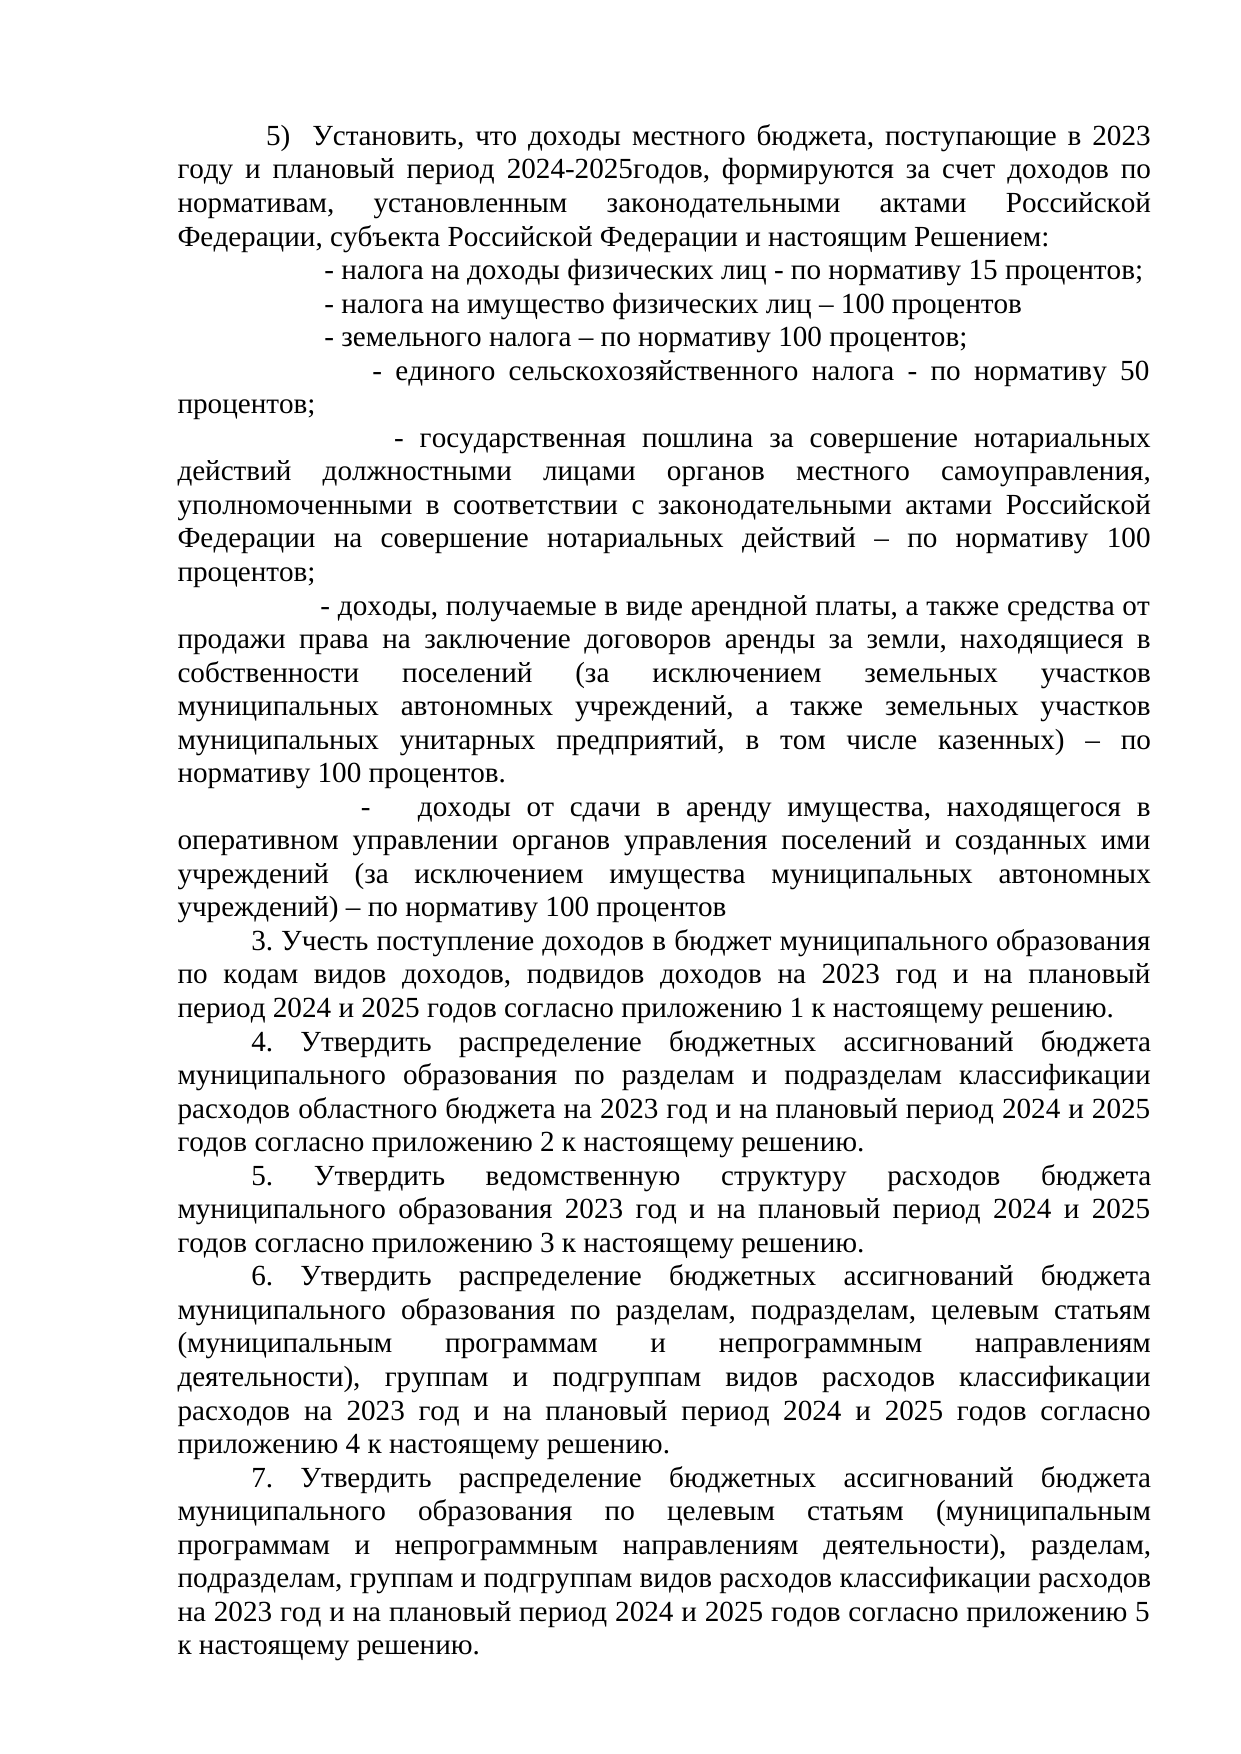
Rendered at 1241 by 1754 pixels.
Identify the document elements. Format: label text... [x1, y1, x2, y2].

text 3. Учесть поступление доходов в бюджет муниципального образования по кодам видов доходов, подвидов доходов на 2023 год и на плановый период 2024 и 2025 годов согласно приложению 1 к настоящему решению. [177, 923, 1152, 1024]
text 5) Установить, что доходы местного бюджета, поступающие в 2023 году и плановый период 2024-2025годов, формируются за счет доходов по нормативам, установленным законодательными актами Российской Федерации, субъекта Российской Федерации и настоящим Решением: [177, 118, 1152, 252]
text - единого сельскохозяйственного налога - по нормативу 50 процентов; [177, 353, 1152, 420]
text 5. Утвердить ведомственную структуру расходов бюджета муниципального образования 2023 год и на плановый период 2024 и 2025 годов согласно приложению 3 к настоящему решению. [177, 1158, 1152, 1258]
text - государственная пошлина за совершение нотариальных действий должностными лицами органов местного самоуправления, уполномоченными в соответствии с законодательными актами Российской Федерации на совершение нотариальных действий – по нормативу 100 процентов; [177, 420, 1152, 588]
text - доходы, получаемые в виде арендной платы, а также средства от продажи права на заключение договоров аренды за земли, находящиеся в собственности поселений (за исключением земельных участков муниципальных автономных учреждений, а также земельных участков муниципальных унитарных предприятий, в том числе казенных) – по нормативу 100 процентов. [177, 588, 1152, 789]
text 6. Утвердить распределение бюджетных ассигнований бюджета муниципального образования по разделам, подразделам, целевым статьям (муниципальным программам и непрограммным направлениям деятельности), группам и подгруппам видов расходов классификации расходов на 2023 год и на плановый период 2024 и 2025 годов согласно приложению 4 к настоящему решению. [177, 1258, 1152, 1460]
text - земельного налога – по нормативу 100 процентов; [177, 319, 1152, 353]
text 4. Утвердить распределение бюджетных ассигнований бюджета муниципального образования по разделам и подразделам классификации расходов областного бюджета на 2023 год и на плановый период 2024 и 2025 годов согласно приложению 2 к настоящему решению. [177, 1024, 1152, 1158]
text - налога на доходы физических лиц - по нормативу 15 процентов; [177, 252, 1152, 286]
text - доходы от сдачи в аренду имущества, находящегося в оперативном управлении органов управления поселений и созданных ими учреждений (за исключением имущества муниципальных автономных учреждений) – по нормативу 100 процентов [177, 789, 1152, 923]
text - налога на имущество физических лиц – 100 процентов [177, 286, 1152, 319]
text 7. Утвердить распределение бюджетных ассигнований бюджета муниципального образования по целевым статьям (муниципальным программам и непрограммным направлениям деятельности), разделам, подразделам, группам и подгруппам видов расходов классификации расходов на 2023 год и на плановый период 2024 и 2025 годов согласно приложению 5 к настоящему решению. [177, 1460, 1152, 1661]
